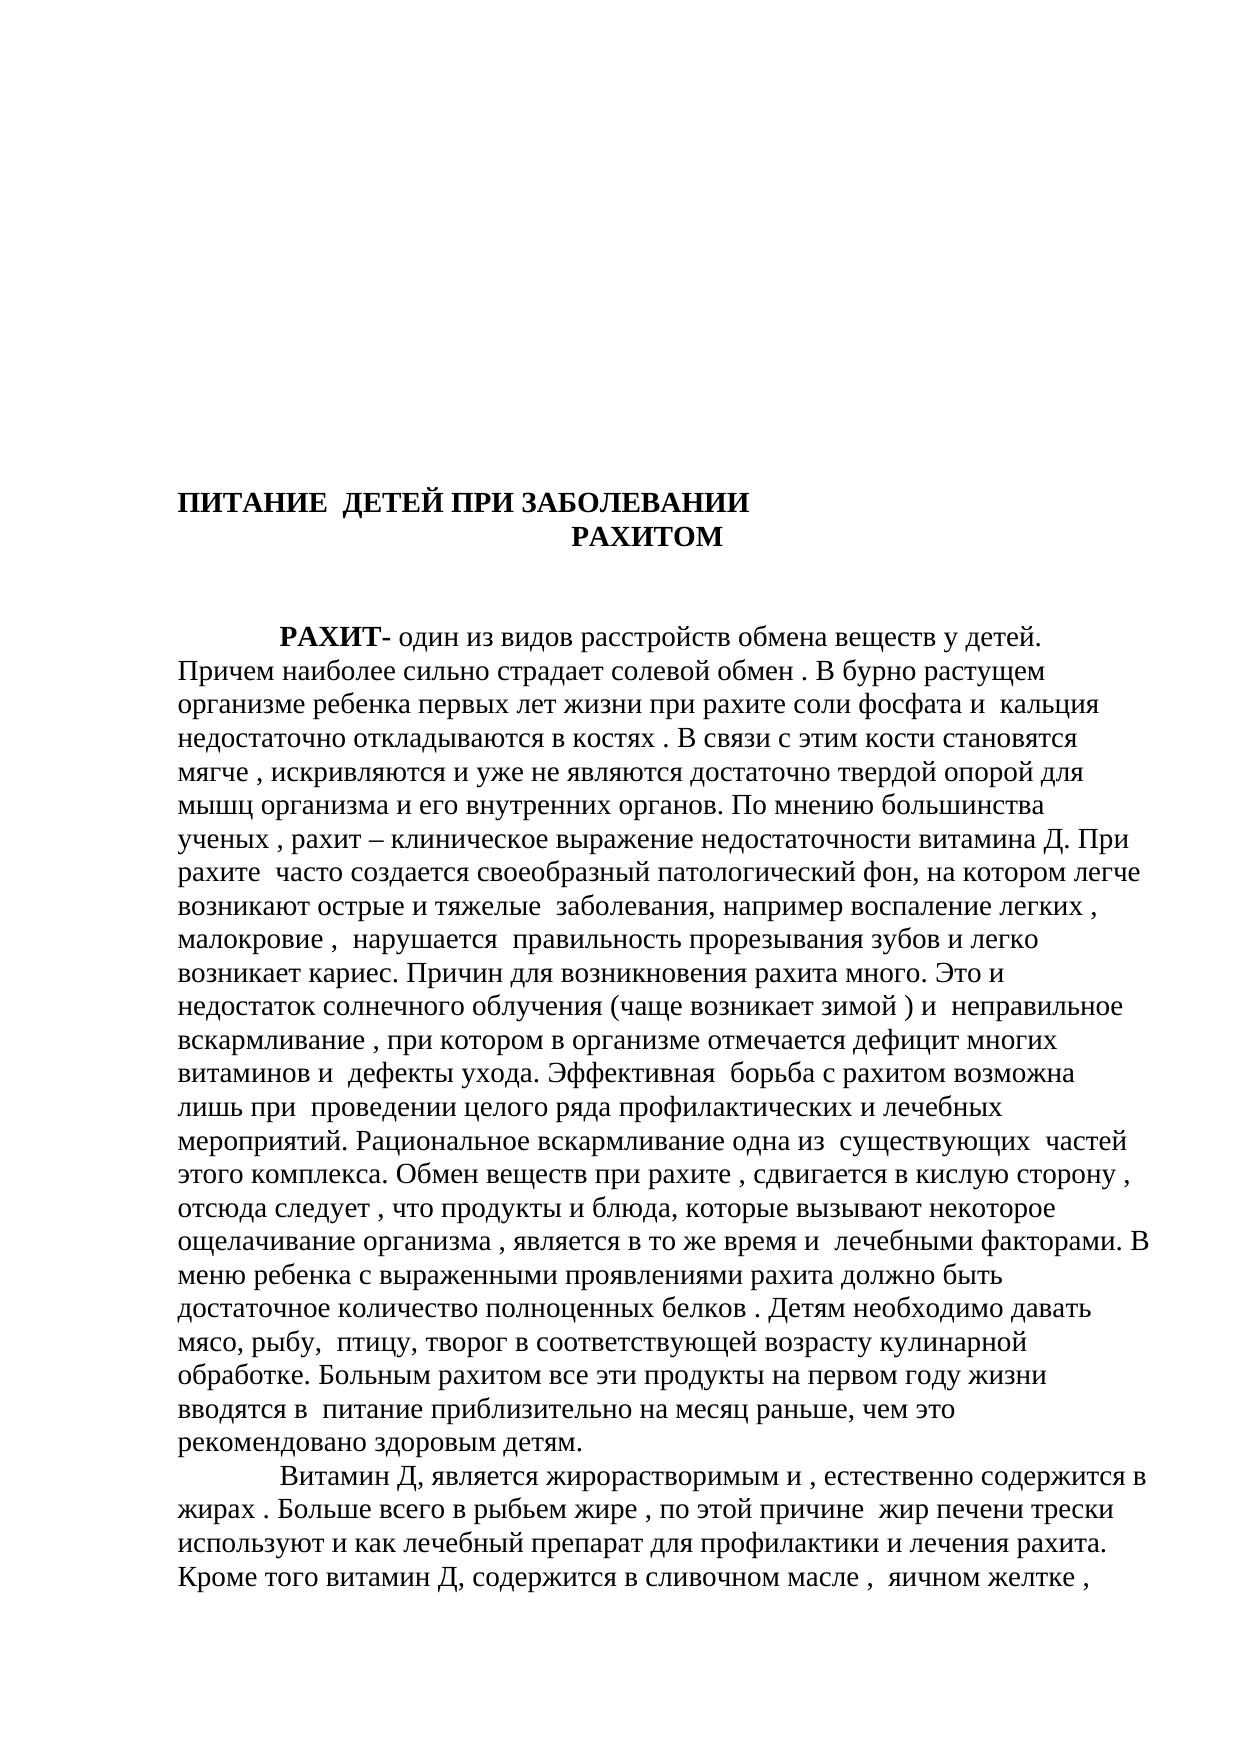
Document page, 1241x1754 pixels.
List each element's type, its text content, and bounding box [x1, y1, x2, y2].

text Причем наиболее сильно страдает солевой обмен . В бурно растущем организме ребенка первых лет жизни при рахите соли фосфата и кальция недостаточно откладываются в костях . В связи с этим кости становятся мягче , искривляются и уже не являются достаточно твердой опорой для мышц организма и его внутренних органов. По мнению большинства ученых , рахит – клиническое выражение недостаточности витамина Д. При рахите часто создается своеобразный патологический фон, на котором легче возникают острые и тяжелые заболевания, например воспаление легких , малокровие , нарушается правильность прорезывания зубов и легко возникает кариес. Причин для возникновения рахита много. Это и недостаток солнечного облучения (чаще возникает зимой ) и неправильное вскармливание , при котором в организме отмечается дефицит многих витаминов и дефекты ухода. Эффективная борьба с рахитом возможна лишь при проведении целого ряда профилактических и лечебных мероприятий. Рациональное вскармливание одна из существующих частей этого комплекса. Обмен веществ при рахите , сдвигается в кислую сторону , отсюда следует , что продукты и блюда, которые вызывают некоторое ощелачивание организма , является в то же время и лечебными факторами. В меню ребенка с выраженными проявлениями рахита должно быть достаточное количество полноценных белков . Детям необходимо давать мясо, рыбу, птицу, творог в соответствующей возрасту кулинарной обработке. Больным рахитом все эти продукты на первом году жизни вводятся в питание приблизительно на месяц раньше, чем это рекомендовано здоровым детям. [177, 653, 1152, 1458]
text РАХИТ- один из видов расстройств обмена веществ у детей. [177, 619, 1152, 653]
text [177, 1458, 1152, 1592]
subtitle ПИТАНИЕ ДЕТЕЙ ПРИ ЗАБОЛЕВАНИИ [177, 485, 1152, 519]
text РАХИТОМ [177, 519, 1152, 552]
